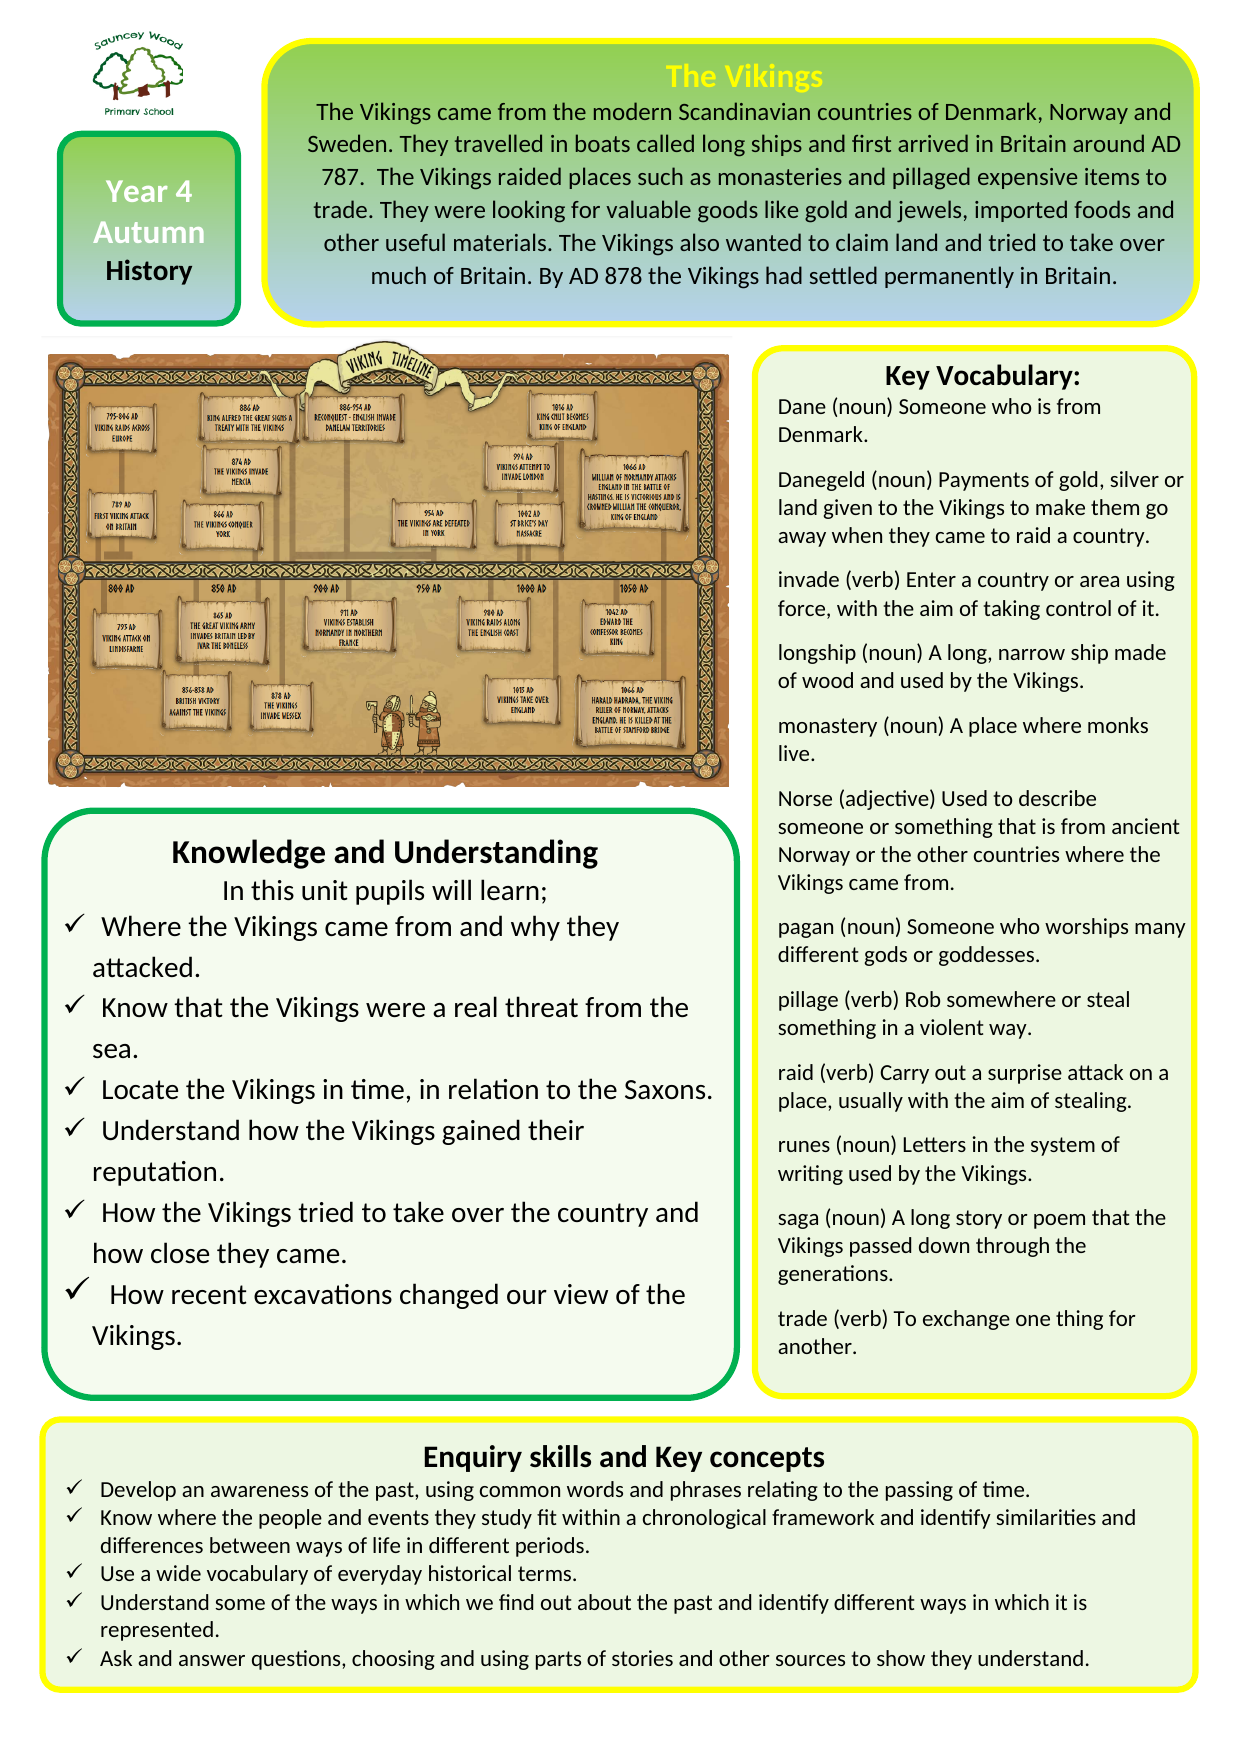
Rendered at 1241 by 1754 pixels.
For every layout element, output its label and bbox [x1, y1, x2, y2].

picture [41, 336, 733, 788]
picture [92, 30, 183, 114]
